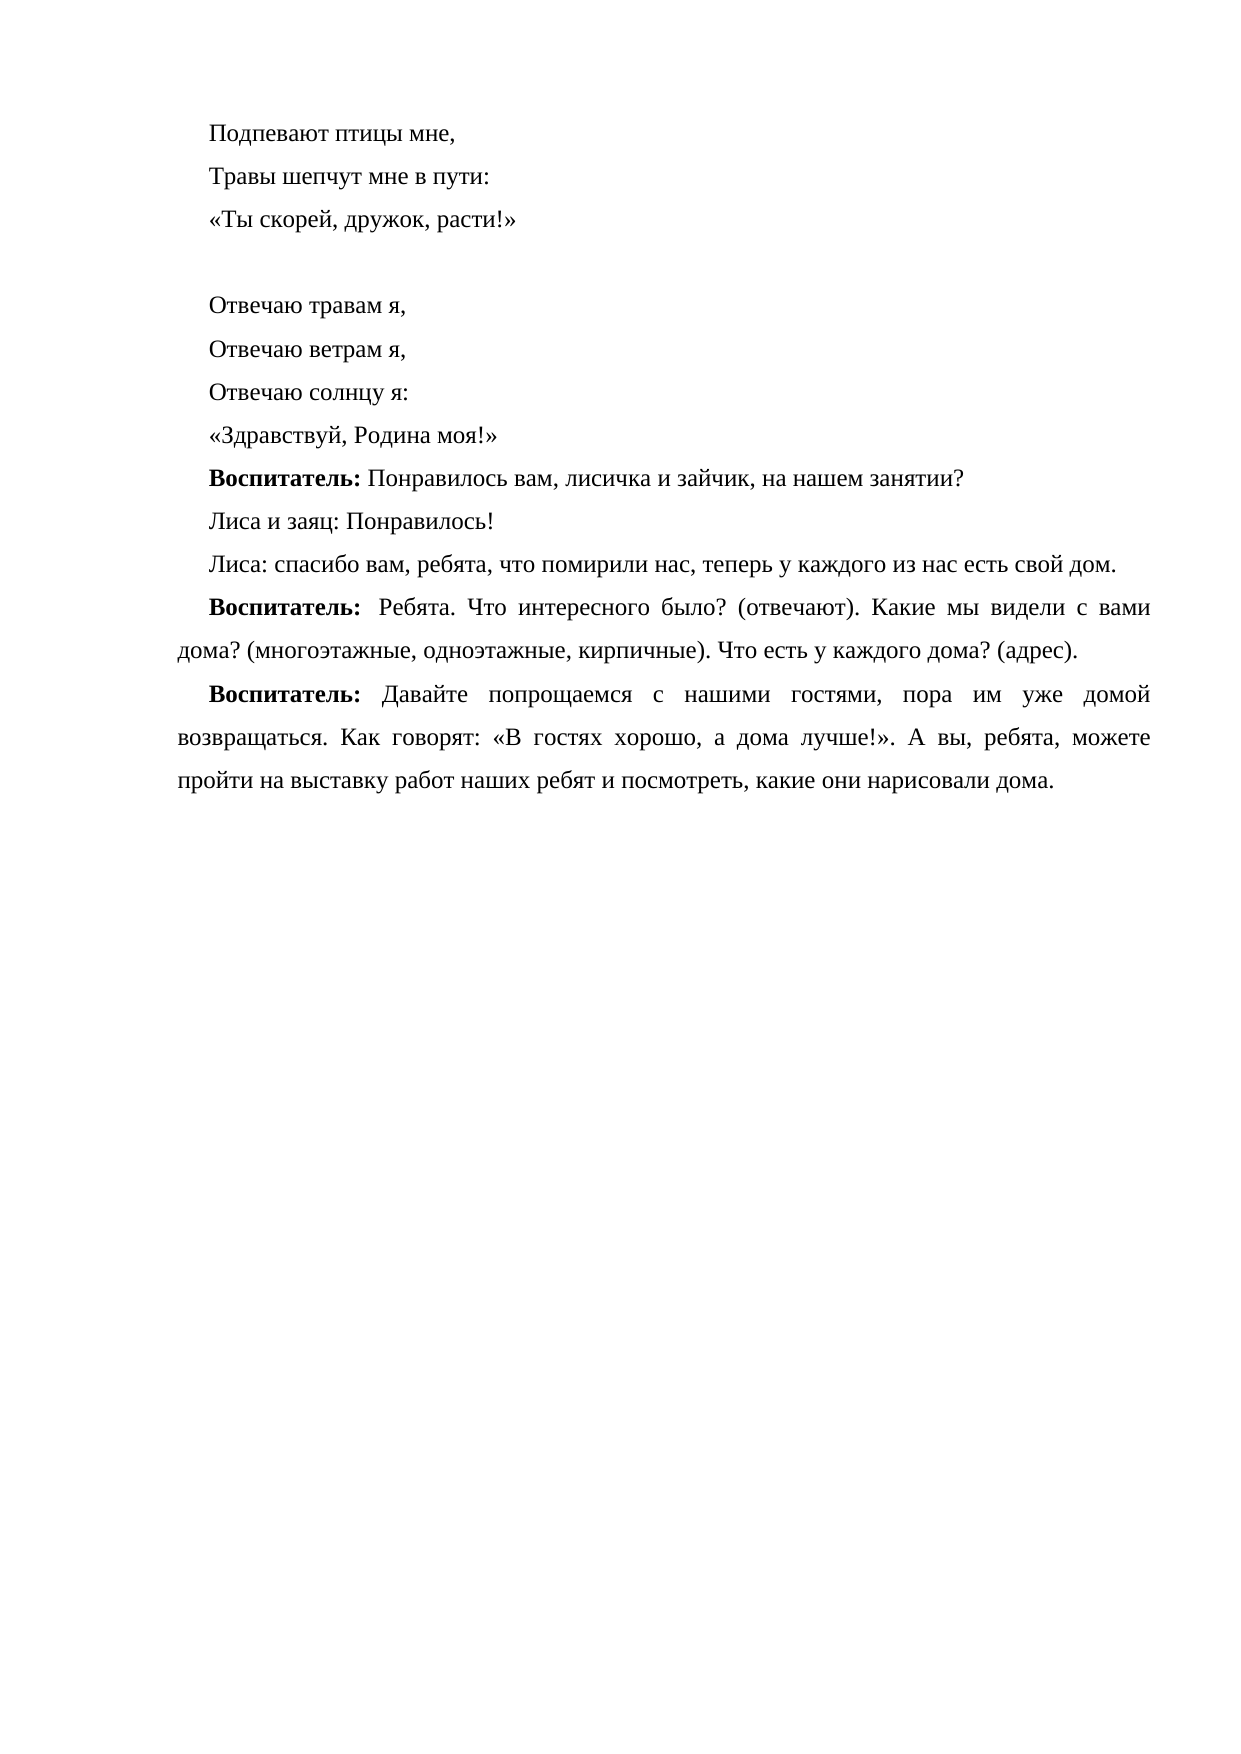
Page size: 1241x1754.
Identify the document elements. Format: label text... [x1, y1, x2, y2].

text Травы шепчут мне в пути: [177, 161, 1152, 190]
text Лиса: спасибо вам, ребята, что помирили нас, теперь у каждого из нас есть свой дом. [177, 549, 1152, 578]
text Воспитатель: Давайте попрощаемся с нашими гостями, пора им уже домой возвращаться. Как говорят: «В гостях хорошо, а дома лучше!». А вы, ребята, можете пройти на выставку работ наших ребят и посмотреть, какие они нарисовали дома. [177, 679, 1152, 794]
text Отвечаю солнцу я: [177, 377, 1152, 406]
text Отвечаю травам я, [177, 291, 1152, 319]
text «Здравствуй, Родина моя!» [177, 420, 1152, 449]
text Лиса и заяц: Понравилось! [177, 506, 1152, 535]
text Отвечаю ветрам я, [177, 334, 1152, 362]
text Воспитатель: Ребята. Что интересного было? (отвечают). Какие мы видели с вами дома? (многоэтажные, одноэтажные, кирпичные). Что есть у каждого дома? (адрес). [177, 592, 1152, 664]
text Подпевают птицы мне, [177, 118, 1152, 147]
text Воспитатель: Понравилось вам, лисичка и зайчик, на нашем занятии? [177, 463, 1152, 492]
text «Ты скорей, дружок, расти!» [177, 204, 1152, 233]
